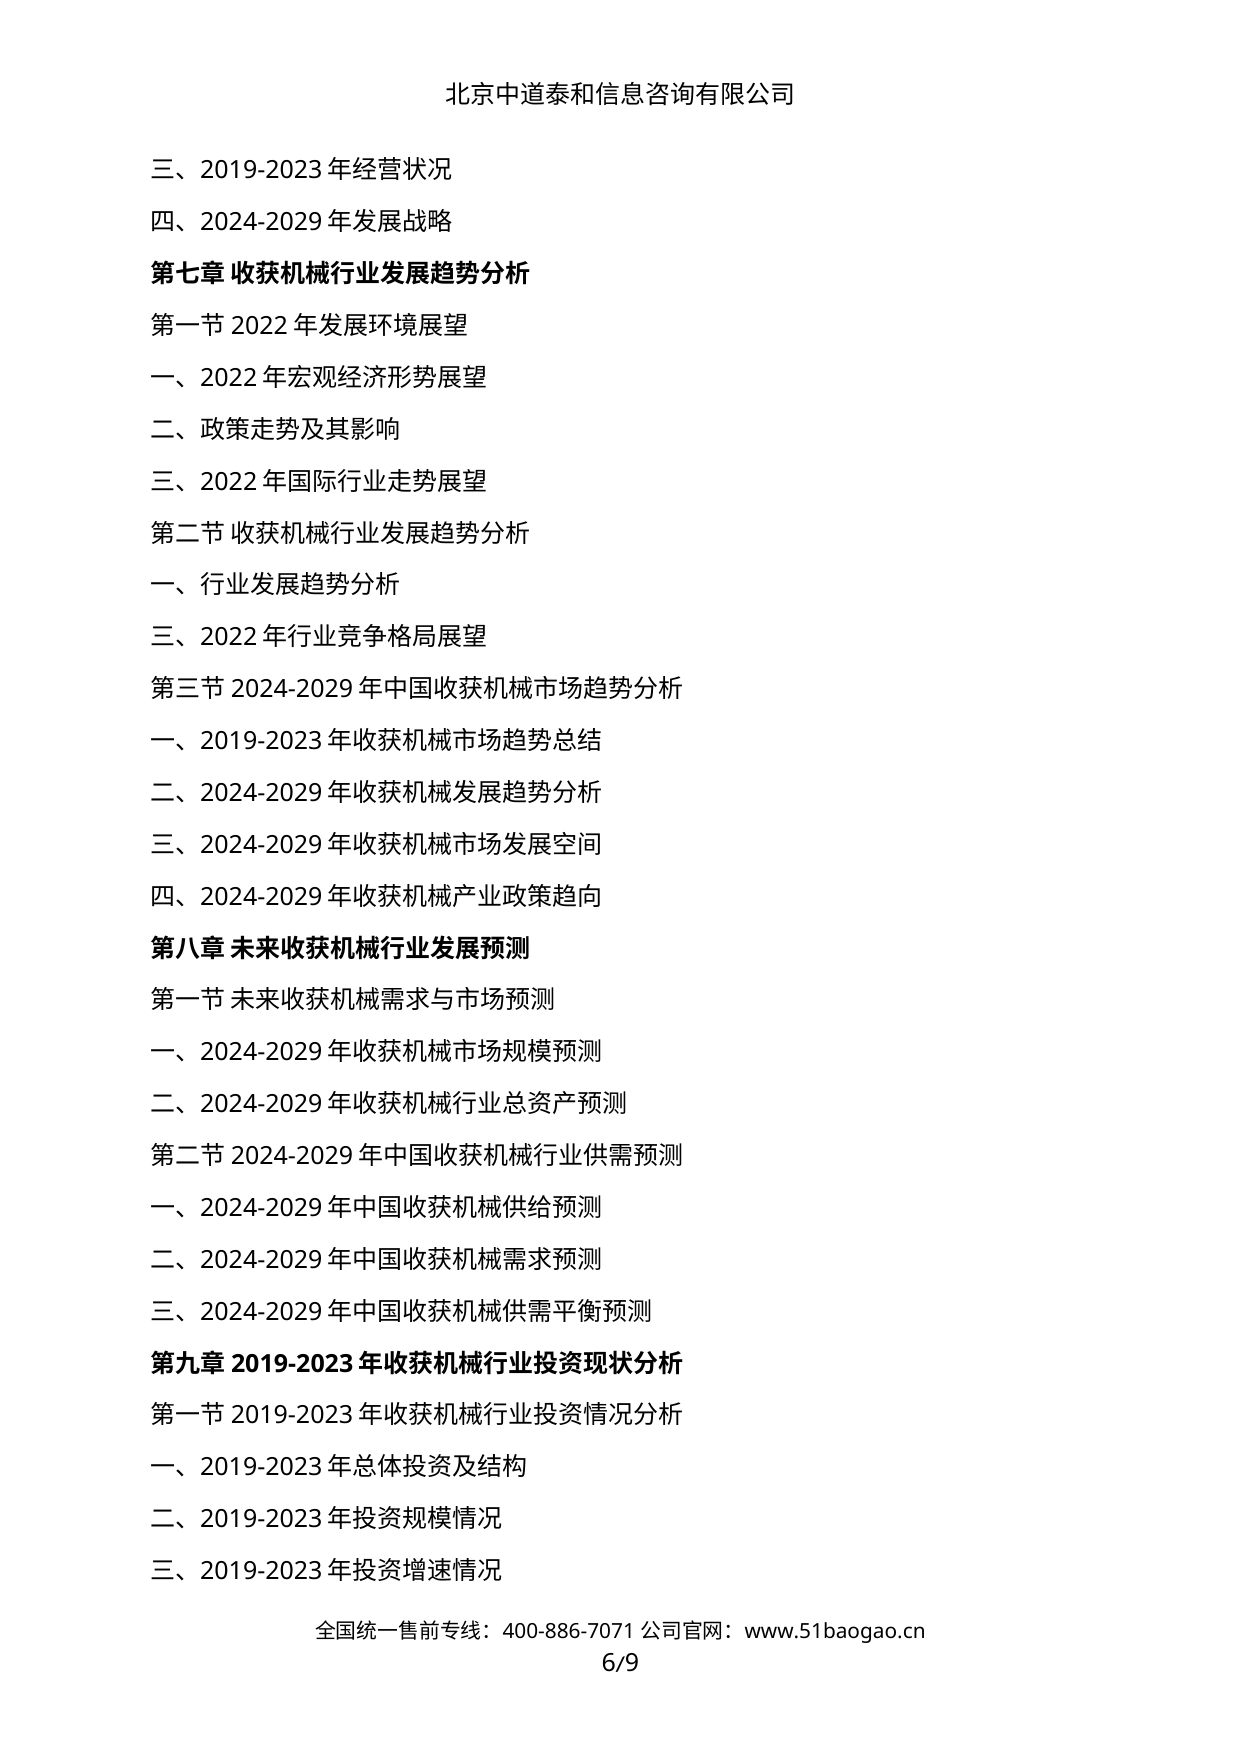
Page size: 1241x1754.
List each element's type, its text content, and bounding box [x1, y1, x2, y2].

text 一、行业发展趋势分析 [150, 565, 1090, 601]
text 二、政策走势及其影响 [150, 409, 1090, 446]
text 一、2019-2023年收获机械市场趋势总结 [150, 721, 1090, 757]
text 一、2019-2023年总体投资及结构 [150, 1447, 1090, 1483]
text 三、2024-2029年收获机械市场发展空间 [150, 824, 1090, 861]
text 一、2022年宏观经济形势展望 [150, 357, 1090, 394]
text 二、2019-2023年投资规模情况 [150, 1499, 1090, 1535]
text 四、2024-2029年收获机械产业政策趋向 [150, 876, 1090, 912]
text 一、2024-2029年中国收获机械供给预测 [150, 1187, 1090, 1224]
text 第二节 2024-2029年中国收获机械行业供需预测 [150, 1136, 1090, 1172]
text 三、2022年行业竞争格局展望 [150, 617, 1090, 653]
text 二、2024-2029年中国收获机械需求预测 [150, 1239, 1090, 1276]
text 三、2024-2029年中国收获机械供需平衡预测 [150, 1291, 1090, 1327]
text 第七章 收获机械行业发展趋势分析 [150, 254, 1090, 290]
text 二、2024-2029年收获机械发展趋势分析 [150, 772, 1090, 809]
text 三、2022年国际行业走势展望 [150, 461, 1090, 497]
text 三、2019-2023年投资增速情况 [150, 1551, 1090, 1587]
text 四、2024-2029年发展战略 [150, 202, 1090, 238]
text 第二节 收获机械行业发展趋势分析 [150, 513, 1090, 549]
text 第八章 未来收获机械行业发展预测 [150, 928, 1090, 964]
text 第一节 2022年发展环境展望 [150, 306, 1090, 342]
text 第九章 2019-2023年收获机械行业投资现状分析 [150, 1343, 1090, 1379]
text 二、2024-2029年收获机械行业总资产预测 [150, 1084, 1090, 1120]
text 三、2019-2023年经营状况 [150, 150, 1090, 186]
text 第一节 未来收获机械需求与市场预测 [150, 980, 1090, 1016]
text 第一节 2019-2023年收获机械行业投资情况分析 [150, 1395, 1090, 1431]
text 一、2024-2029年收获机械市场规模预测 [150, 1032, 1090, 1068]
text 第三节 2024-2029年中国收获机械市场趋势分析 [150, 669, 1090, 705]
